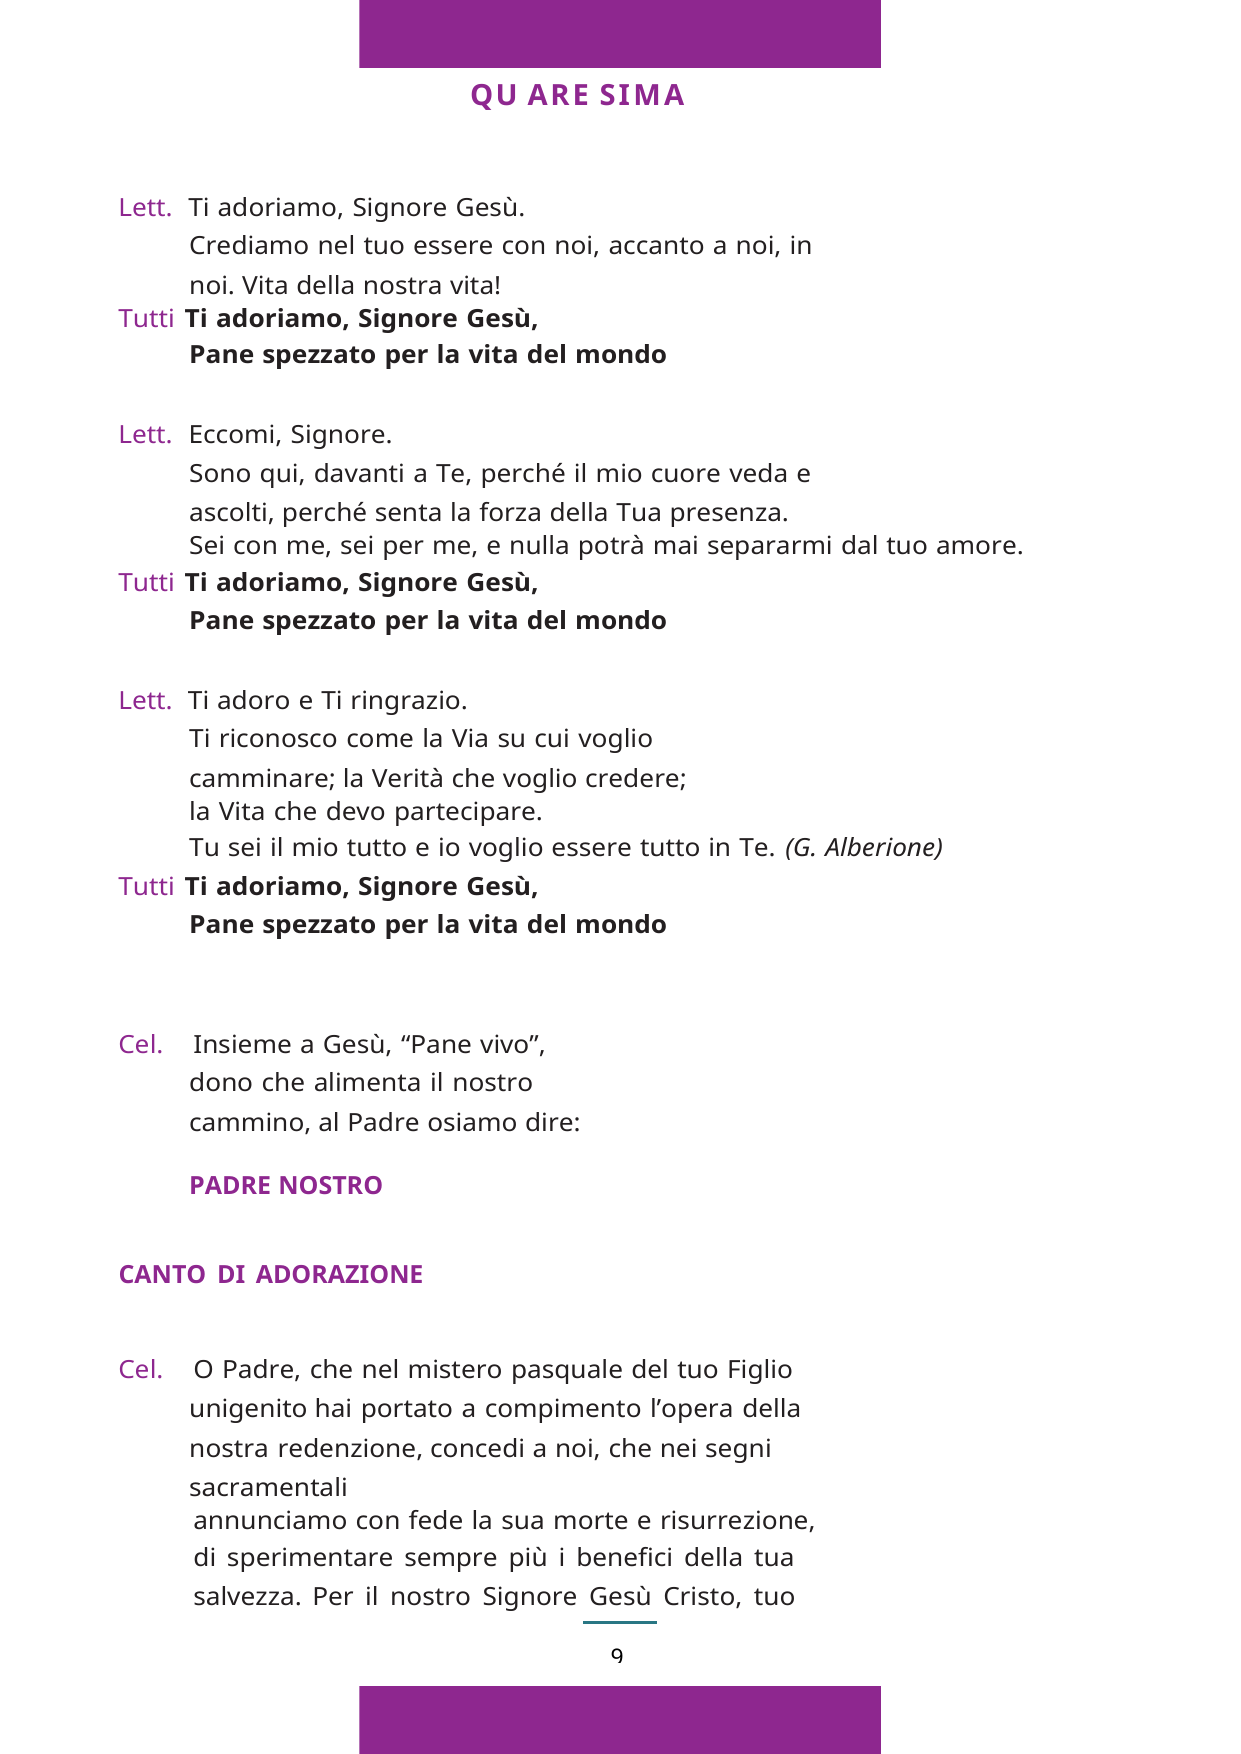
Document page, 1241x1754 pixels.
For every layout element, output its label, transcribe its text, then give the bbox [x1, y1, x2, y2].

text Pane spezzato per la vita del mondo [189, 337, 1134, 371]
text Lett. Ti adoro e Ti ringrazio. [118, 682, 1134, 717]
text Ti riconosco come la Via su cui voglio camminare; la Verità che voglio credere; [189, 721, 744, 794]
text Cel. O Padre, che nel mistero pasquale del tuo Figlio unigenito hai portato a compimento l’opera della nostra redenzione, concedi a noi, che nei segni sacramentali [118, 1351, 824, 1504]
text Pane spezzato per la vita del mondo [189, 603, 1134, 637]
text Tutti Ti adoriamo, Signore Gesù, [118, 307, 1134, 333]
text CANTO DI ADORAZIONE [118, 1257, 1134, 1291]
text Tutti Ti adoriamo, Signore Gesù, [118, 868, 1134, 902]
text Lett. Eccomi, Signore. [118, 417, 1134, 451]
text Tu sei il mio tutto e io voglio essere tutto in Te. (G. Alberione) [189, 830, 1134, 864]
text dono che alimenta il nostro cammino, al Padre osiamo dire: [189, 1065, 612, 1138]
text Tutti Ti adoriamo, Signore Gesù, [118, 564, 1134, 598]
text Pane spezzato per la vita del mondo [189, 907, 1134, 941]
text Sei con me, sei per me, e nulla potrà mai separarmi dal tuo amore. [189, 534, 1134, 560]
subtitle PADRE NOSTRO [189, 1168, 1134, 1202]
text annunciamo con fede la sua morte e risurrezione, [193, 1509, 1134, 1535]
text Sono qui, davanti a Te, perché il mio cuore veda e ascolti, perché senta la forza della Tua presenza. [189, 455, 823, 529]
text la Vita che devo partecipare. [189, 800, 1134, 826]
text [193, 1539, 795, 1613]
text Crediamo nel tuo essere con noi, accanto a noi, in noi. Vita della nostra vita! [189, 228, 823, 301]
text Cel. Insieme a Gesù, “Pane vivo”, [118, 1026, 1134, 1061]
text Lett. Ti adoriamo, Signore Gesù. [118, 189, 1134, 223]
